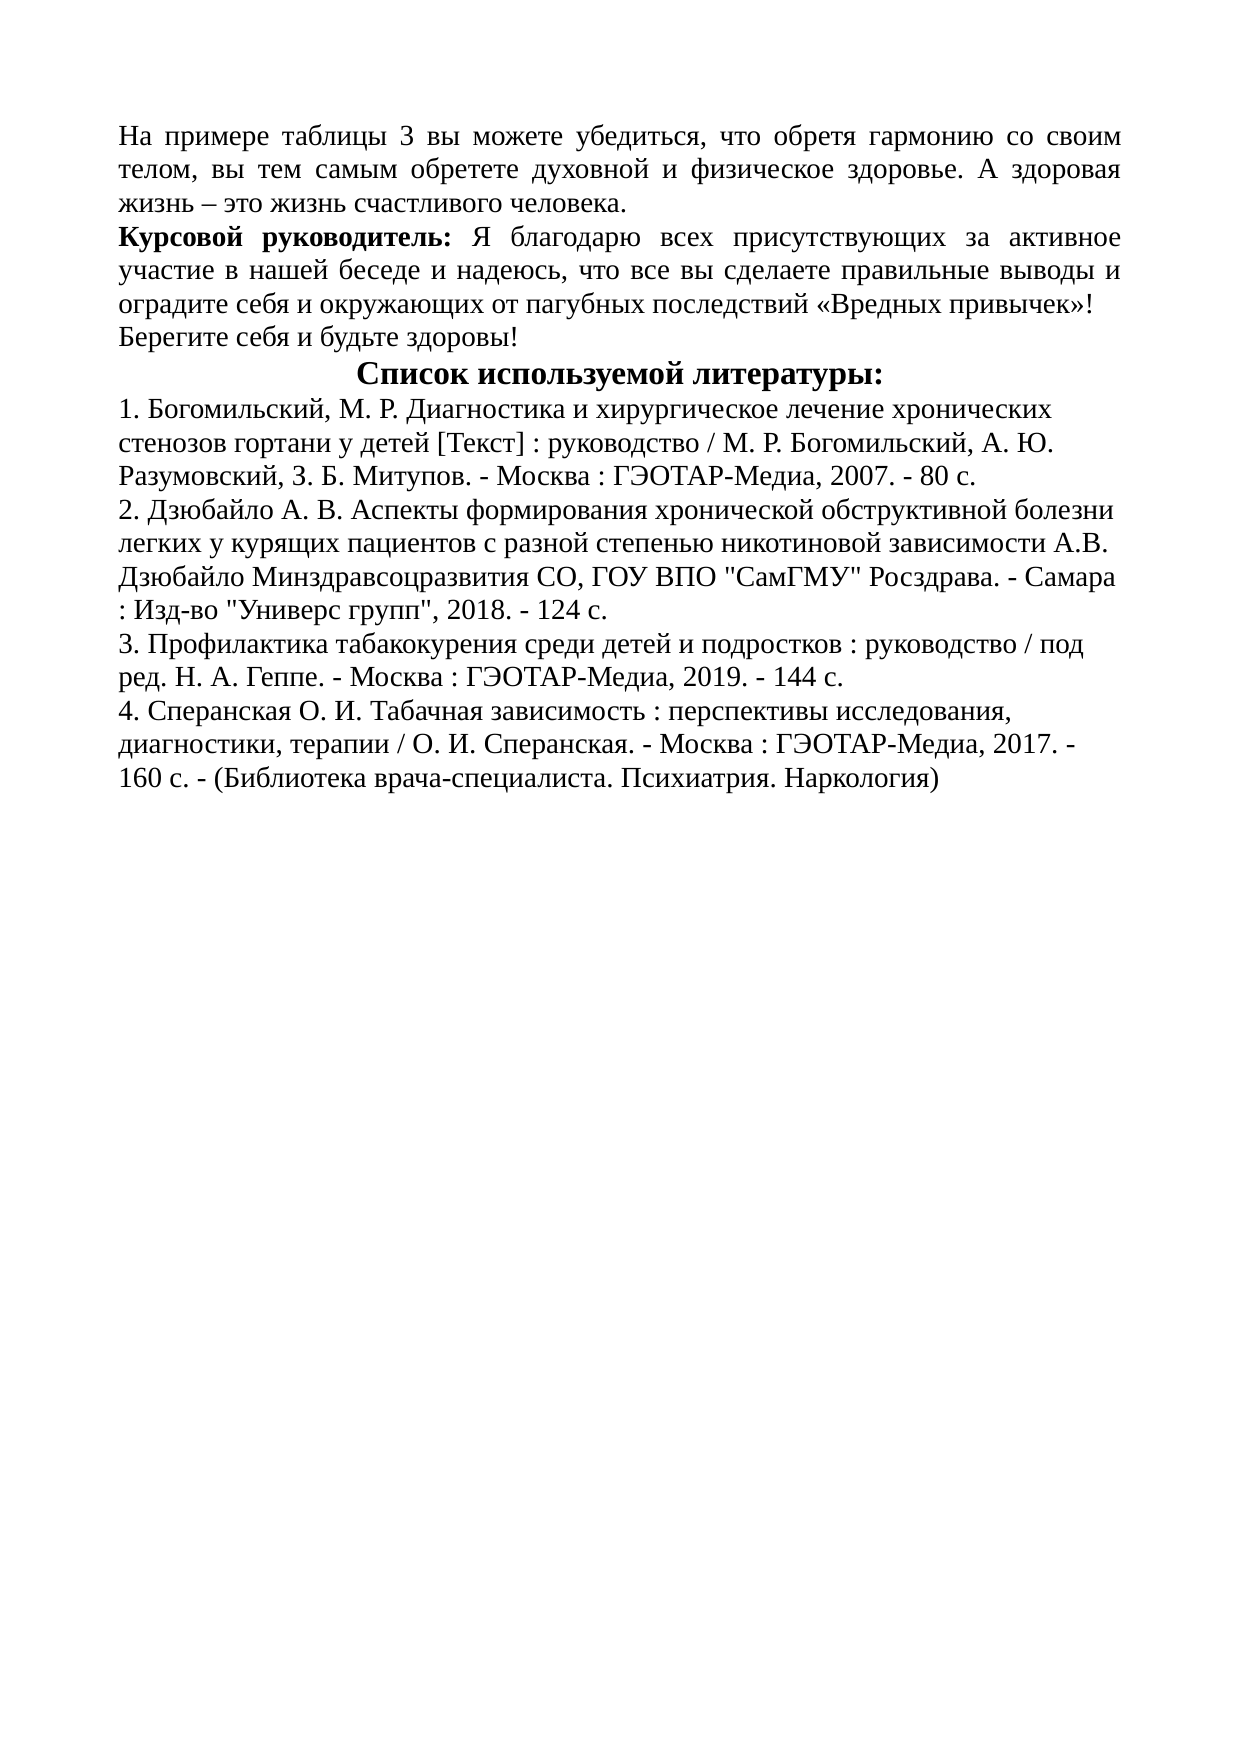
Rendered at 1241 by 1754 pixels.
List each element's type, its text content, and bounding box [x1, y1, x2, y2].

text Список используемой литературы: [118, 353, 1122, 391]
text Берегите себя и будьте здоровы! [118, 319, 1122, 353]
text Курсовой руководитель: Я благодарю всех присутствующих за активное участие в нашей беседе и надеюсь, что все вы сделаете правильные выводы и оградите себя и окружающих от пагубных последствий «Вредных привычек»! [118, 219, 1122, 319]
text 3. Профилактика табакокурения среди детей и подростков : руководство / под ред. Н. А. Геппе. - Москва : ГЭОТАР-Медиа, 2019. - 144 с. [118, 626, 1122, 693]
text 4. Сперанская О. И. Табачная зависимость : перспективы исследования, диагностики, терапии / О. И. Сперанская. - Москва : ГЭОТАР-Медиа, 2017. - 160 с. - (Библиотека врача-специалиста. Психиатрия. Наркология) [118, 693, 1122, 794]
text На примере таблицы 3 вы можете убедиться, что обретя гармонию со своим телом, вы тем самым обретете духовной и физическое здоровье. А здоровая жизнь – это жизнь счастливого человека. [118, 118, 1122, 219]
text 2. Дзюбайло А. В. Аспекты формирования хронической обструктивной болезни легких у курящих пациентов с разной степенью никотиновой зависимости А.В. Дзюбайло Минздравсоцразвития СО, ГОУ ВПО "СамГМУ" Росздрава. - Самара : Изд-во "Универс групп", 2018. - 124 с. [118, 492, 1122, 626]
text 1. Богомильский, М. Р. Диагностика и хирургическое лечение хронических стенозов гортани у детей [Текст] : руководство / М. Р. Богомильский, А. Ю. Разумовский, З. Б. Митупов. - Москва : ГЭОТАР-Медиа, 2007. - 80 с. [118, 391, 1122, 492]
